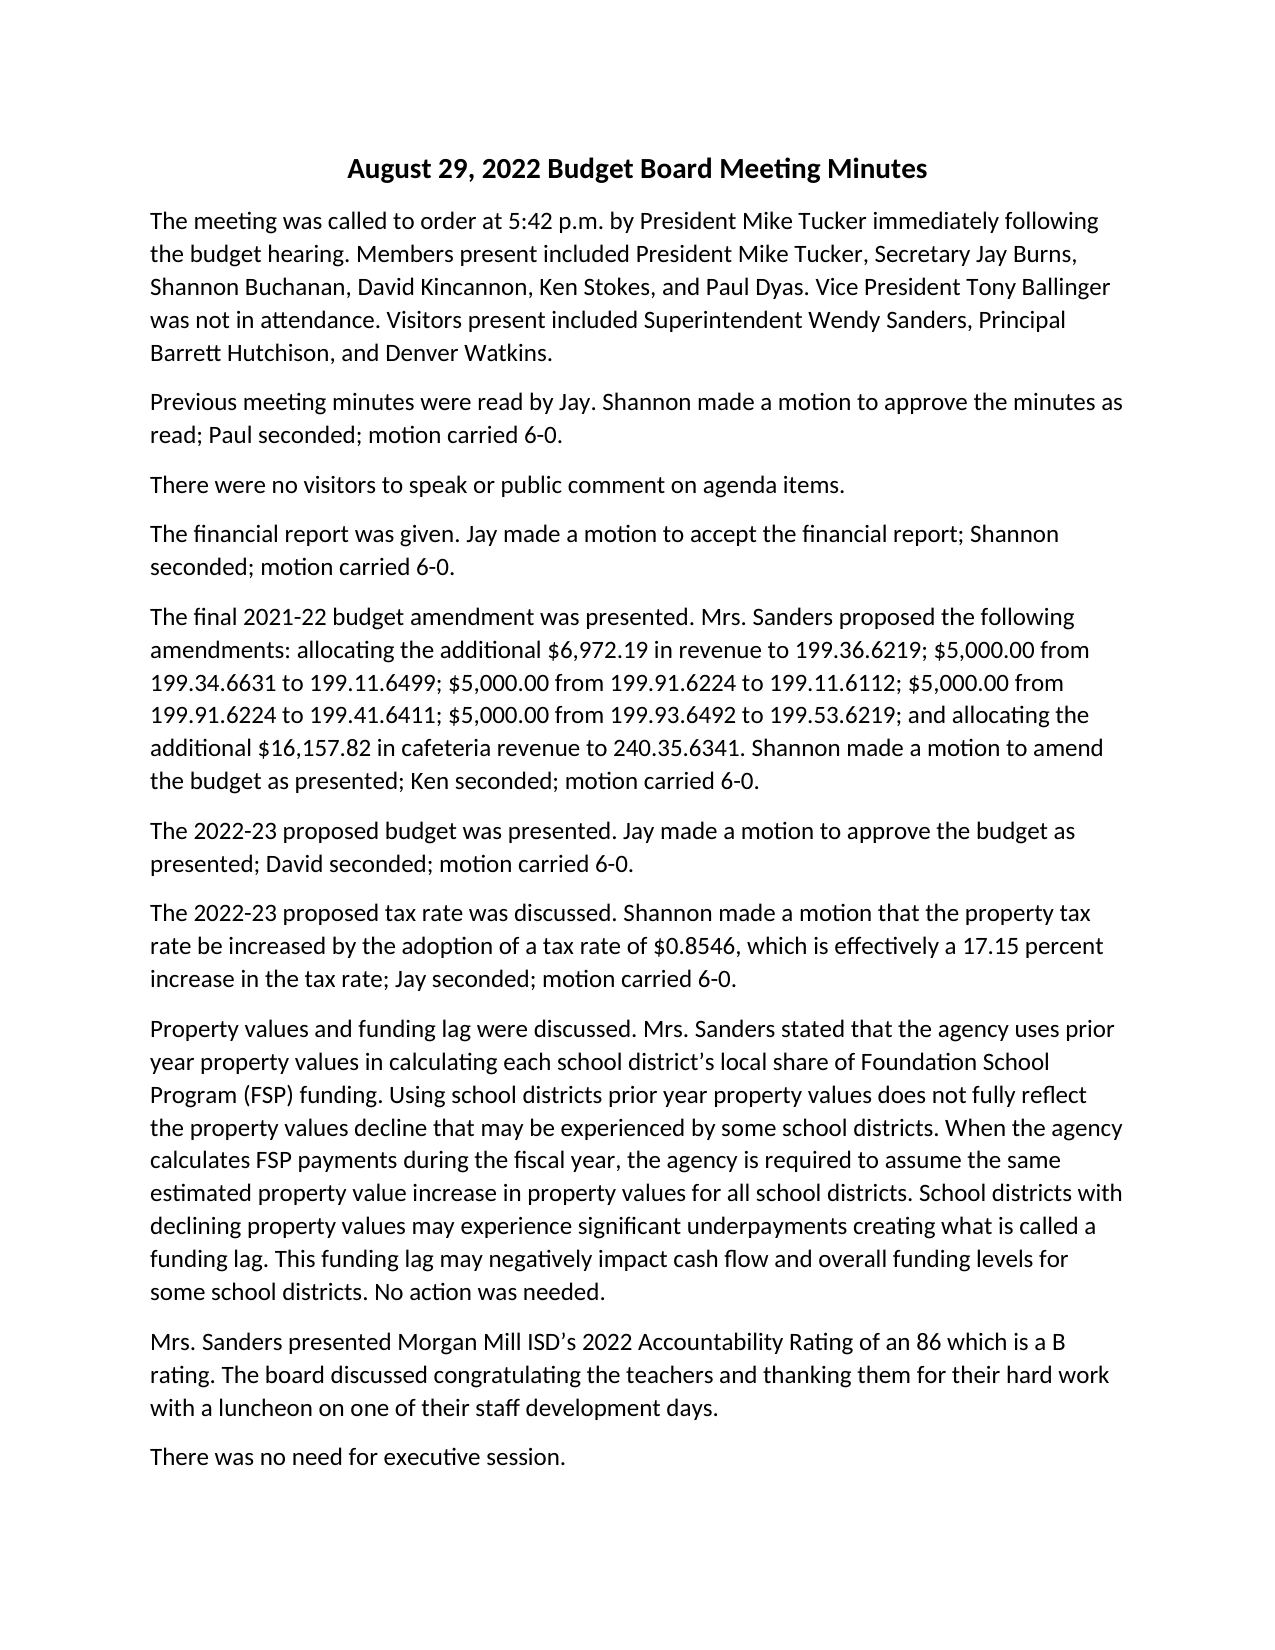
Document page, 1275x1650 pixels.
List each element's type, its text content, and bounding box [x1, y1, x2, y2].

text August 29, 2022 Budget Board Meeting Minutes [150, 150, 1125, 186]
text Previous meeting minutes were read by Jay. Shannon made a motion to approve the minutes as read; Paul seconded; motion carried 6-0. [150, 386, 1125, 450]
text Mrs. Sanders presented Morgan Mill ISD’s 2022 Accountability Rating of an 86 which is a B rating. The board discussed congratulating the teachers and thanking them for their hard work with a luncheon on one of their staff development days. [150, 1326, 1125, 1422]
text The 2022-23 proposed tax rate was discussed. Shannon made a motion that the property tax rate be increased by the adoption of a tax rate of $0.8546, which is effectively a 17.15 percent increase in the tax rate; Jay seconded; motion carried 6-0. [150, 898, 1125, 994]
text The financial report was given. Jay made a motion to accept the financial report; Shannon seconded; motion carried 6-0. [150, 518, 1125, 582]
text There was no need for executive session. [150, 1441, 1125, 1472]
text The final 2021-22 budget amendment was presented. Mrs. Sanders proposed the following amendments: allocating the additional $6,972.19 in revenue to 199.36.6219; $5,000.00 from 199.34.6631 to 199.11.6499; $5,000.00 from 199.91.6224 to 199.11.6112; $5,000.00 from 199.91.6224 to 199.41.6411; $5,000.00 from 199.93.6492 to 199.53.6219; and allocating the additional $16,157.82 in cafeteria revenue to 240.35.6341. Shannon made a motion to amend the budget as presented; Ken seconded; motion carried 6-0. [150, 601, 1125, 796]
text The 2022-23 proposed budget was presented. Jay made a motion to approve the budget as presented; David seconded; motion carried 6-0. [150, 815, 1125, 878]
text There were no visitors to speak or public comment on agenda items. [150, 469, 1125, 499]
text Property values and funding lag were discussed. Mrs. Sanders stated that the agency uses prior year property values in calculating each school district’s local share of Foundation School Program (FSP) funding. Using school districts prior year property values does not fully reflect the property values decline that may be experienced by some school districts. When the agency calculates FSP payments during the fiscal year, the agency is required to assume the same estimated property value increase in property values for all school districts. School districts with declining property values may experience significant underpayments creating what is called a funding lag. This funding lag may negatively impact cash flow and overall funding levels for some school districts. No action was needed. [150, 1013, 1125, 1307]
text The meeting was called to order at 5:42 p.m. by President Mike Tucker immediately following the budget hearing. Members present included President Mike Tucker, Secretary Jay Burns, Shannon Buchanan, David Kincannon, Ken Stokes, and Paul Dyas. Vice President Tony Ballinger was not in attendance. Visitors present included Superintendent Wendy Sanders, Principal Barrett Hutchison, and Denver Watkins. [150, 205, 1125, 367]
